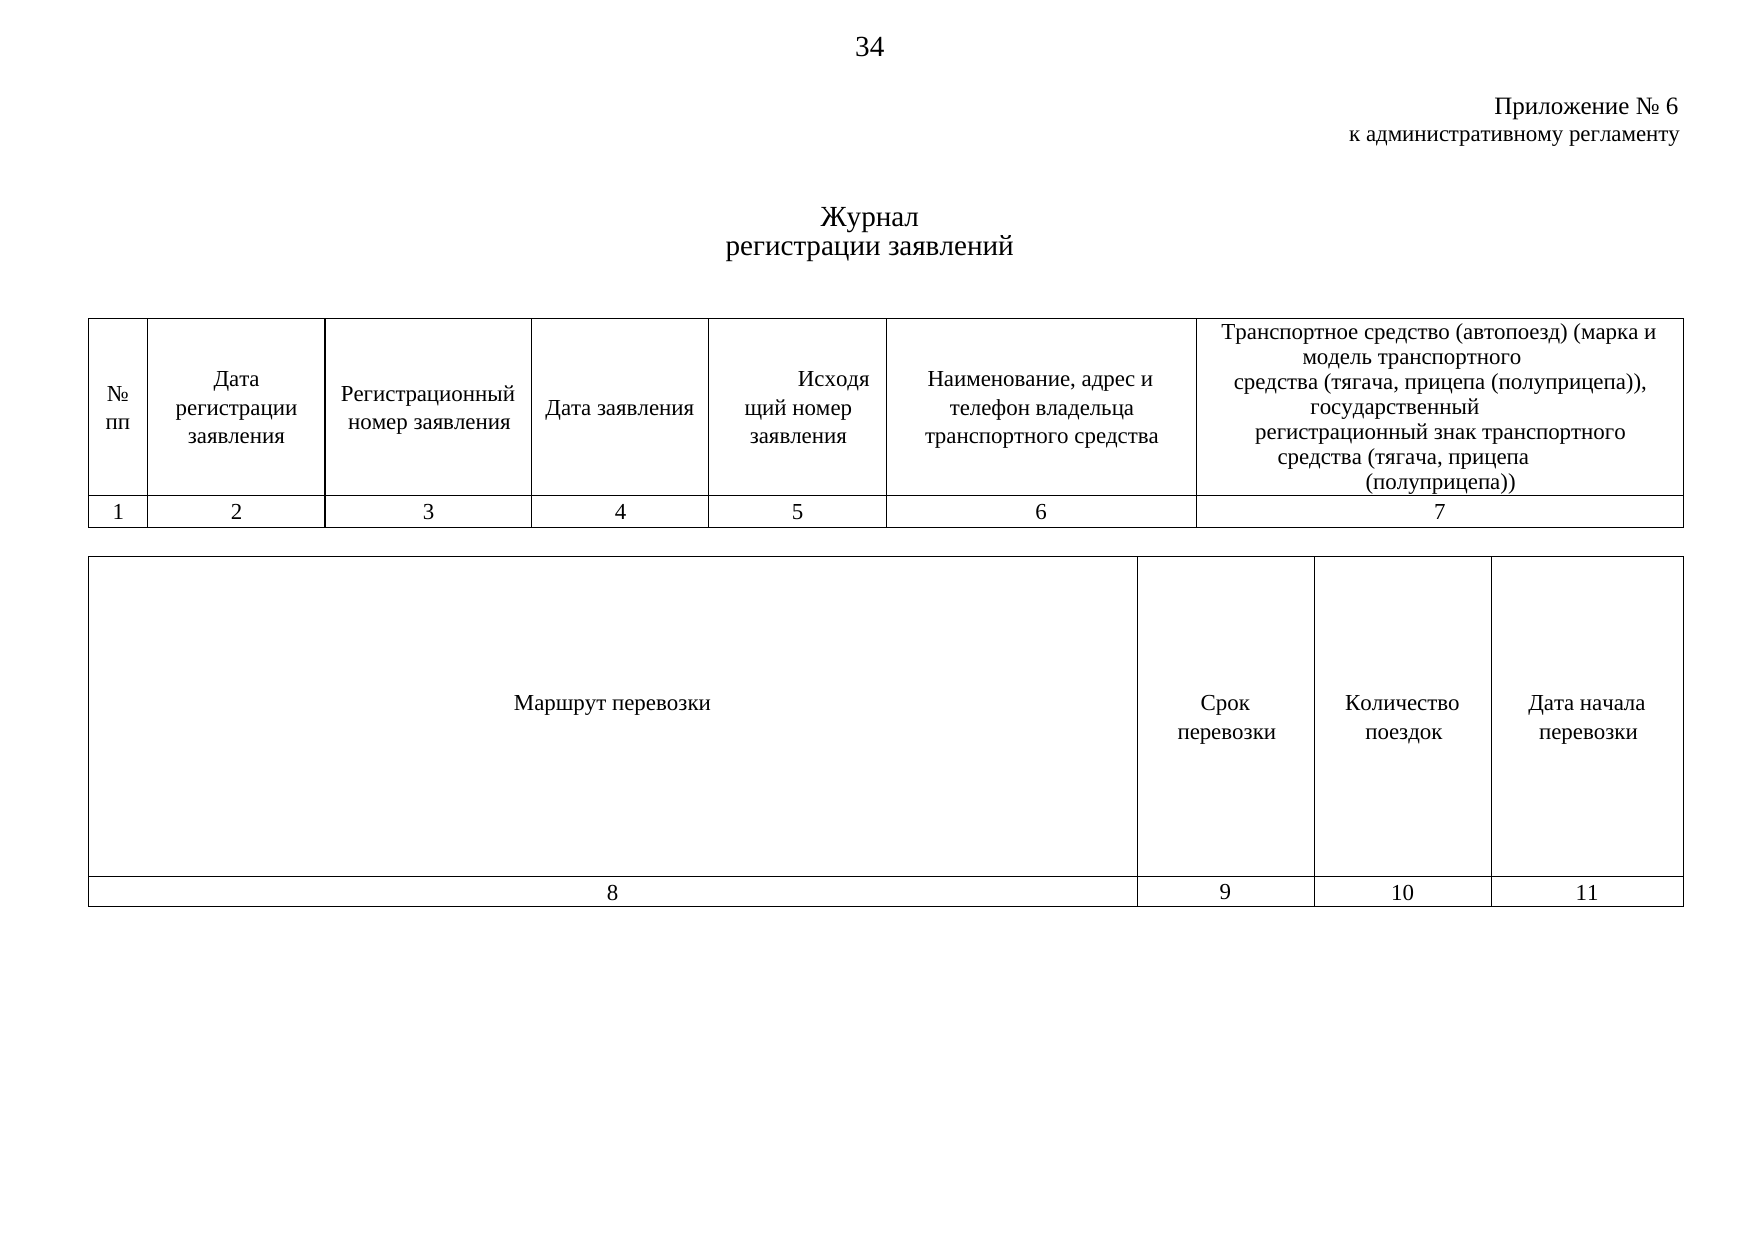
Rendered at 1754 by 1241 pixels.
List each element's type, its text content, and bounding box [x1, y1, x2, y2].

table_cell 5 [709, 496, 886, 527]
table_cell 1 [89, 496, 147, 527]
table_header № пп [89, 319, 147, 495]
text регистрации заявлений [59, 232, 1680, 261]
table_cell 4 [532, 496, 708, 527]
table_header Исходящий номер заявления [709, 319, 886, 495]
table_header Количество поездок [1315, 557, 1491, 876]
text Журнал [59, 204, 1680, 232]
table_cell 11 [1492, 877, 1683, 906]
table_header Дата регистрации заявления [148, 319, 324, 495]
text Приложение № 6 [768, 92, 1678, 120]
table_cell 2 [148, 496, 324, 527]
table_cell 9 [1138, 877, 1314, 906]
text к административному регламенту [768, 120, 1680, 147]
table_header Транспортное средство (автопоезд) (марка и модель транспортного средства (тягача, прицепа (полуприцепа)), государственный регистрационный знак транспортного средства (тягача, прицепа (полуприцепа)) [1197, 319, 1683, 495]
table_header Дата заявления [532, 319, 708, 495]
table_cell 8 [89, 877, 1137, 906]
table_cell 6 [887, 496, 1196, 527]
table_cell 3 [326, 496, 531, 527]
table_header Регистрационный номер заявления [326, 319, 531, 495]
table_header Срок перевозки [1138, 557, 1314, 876]
table_cell 10 [1315, 877, 1491, 906]
table_cell 7 [1197, 496, 1683, 527]
table_header Маршрут перевозки [89, 557, 1137, 876]
table_header Дата начала перевозки [1492, 557, 1683, 876]
table_header Наименование, адрес и телефон владельца транспортного средства [887, 319, 1196, 495]
